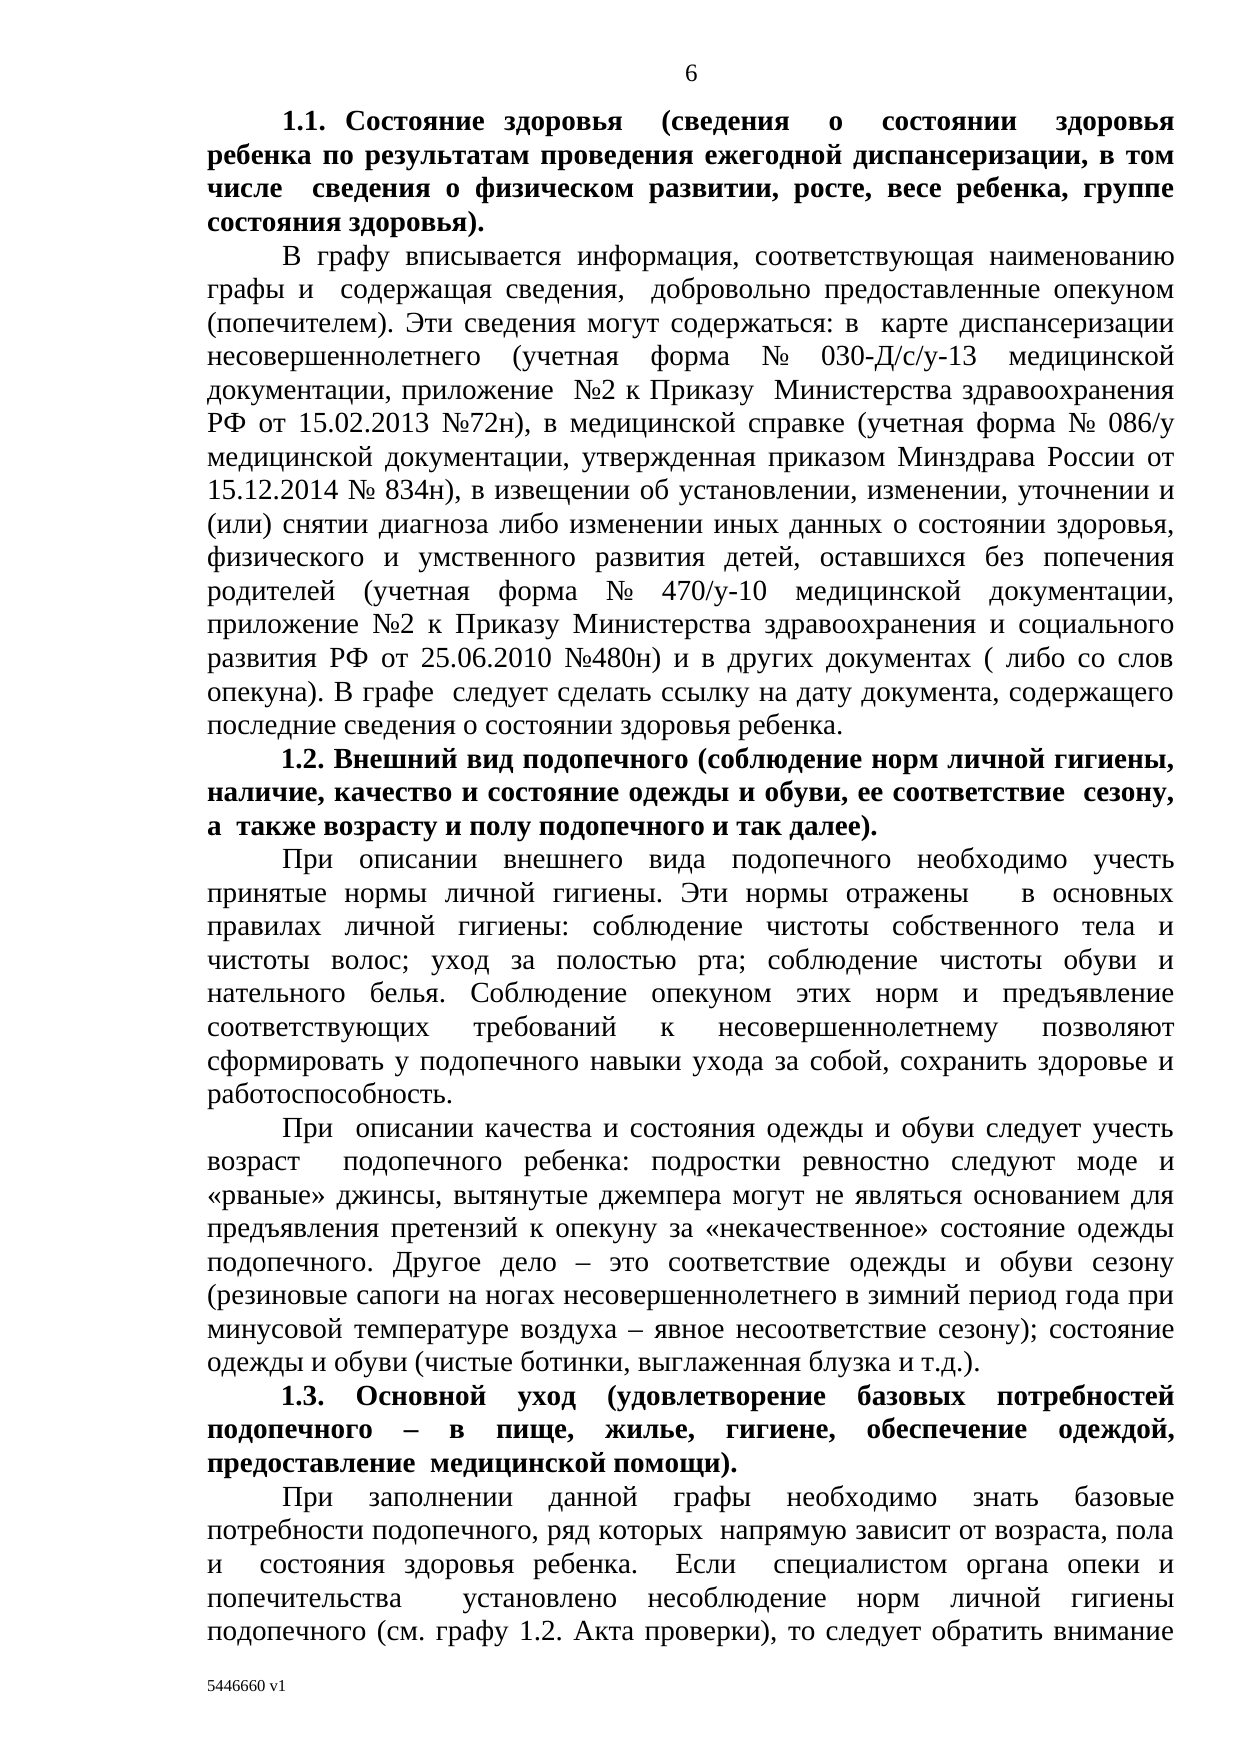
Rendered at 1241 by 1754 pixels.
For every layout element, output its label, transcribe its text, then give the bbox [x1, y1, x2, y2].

text 1.2. Внешний вид подопечного (соблюдение норм личной гигиены, наличие, качество и состояние одежды и обуви, ее соответствие сезону, а также возрасту и полу подопечного и так далее). [207, 741, 1175, 841]
text 1.3. Основной уход (удовлетворение базовых потребностей подопечного – в пище, жилье, гигиене, обеспечение одеждой, предоставление медицинской помощи). [207, 1378, 1175, 1479]
text В графу вписывается информация, соответствующая наименованию графы и содержащая сведения, добровольно предоставленные опекуном (попечителем). Эти сведения могут содержаться: в карте диспансеризации несовершеннолетнего (учетная форма № 030-Д/с/у-13 медицинской документации, приложение №2 к Приказу Министерства здравоохранения РФ от 15.02.2013 №72н), в медицинской справке (учетная форма № 086/у медицинской документации, утвержденная приказом Минздрава России от 15.12.2014 № 834н), в извещении об установлении, изменении, уточнении и (или) снятии диагноза либо изменении иных данных о состоянии здоровья, физического и умственного развития детей, оставшихся без попечения родителей (учетная форма № 470/у-10 медицинской документации, приложение №2 к Приказу Министерства здравоохранения и социального развития РФ от 25.06.2010 №480н) и в других документах ( либо со слов опекуна). В графе следует сделать ссылку на дату документа, содержащего последние сведения о состоянии здоровья ребенка. [207, 238, 1175, 741]
text 1.1. Состояние здоровья (сведения о состоянии здоровья ребенка по результатам проведения ежегодной диспансеризации, в том числе сведения о физическом развитии, росте, весе ребенка, группе состояния здоровья). [207, 103, 1175, 238]
text При описании внешнего вида подопечного необходимо учесть принятые нормы личной гигиены. Эти нормы отражены в основных правилах личной гигиены: соблюдение чистоты собственного тела и чистоты волос; уход за полостью рта; соблюдение чистоты обуви и нательного белья. Соблюдение опекуном этих норм и предъявление соответствующих требований к несовершеннолетнему позволяют сформировать у подопечного навыки ухода за собой, сохранить здоровье и работоспособность. [207, 841, 1175, 1110]
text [207, 1479, 1175, 1647]
text При описании качества и состояния одежды и обуви следует учесть возраст подопечного ребенка: подростки ревностно следуют моде и «рваные» джинсы, вытянутые джемпера могут не являться основанием для предъявления претензий к опекуну за «некачественное» состояние одежды подопечного. Другое дело – это соответствие одежды и обуви сезону (резиновые сапоги на ногах несовершеннолетнего в зимний период года при минусовой температуре воздуха – явное несоответствие сезону); состояние одежды и обуви (чистые ботинки, выглаженная блузка и т.д.). [207, 1110, 1175, 1378]
